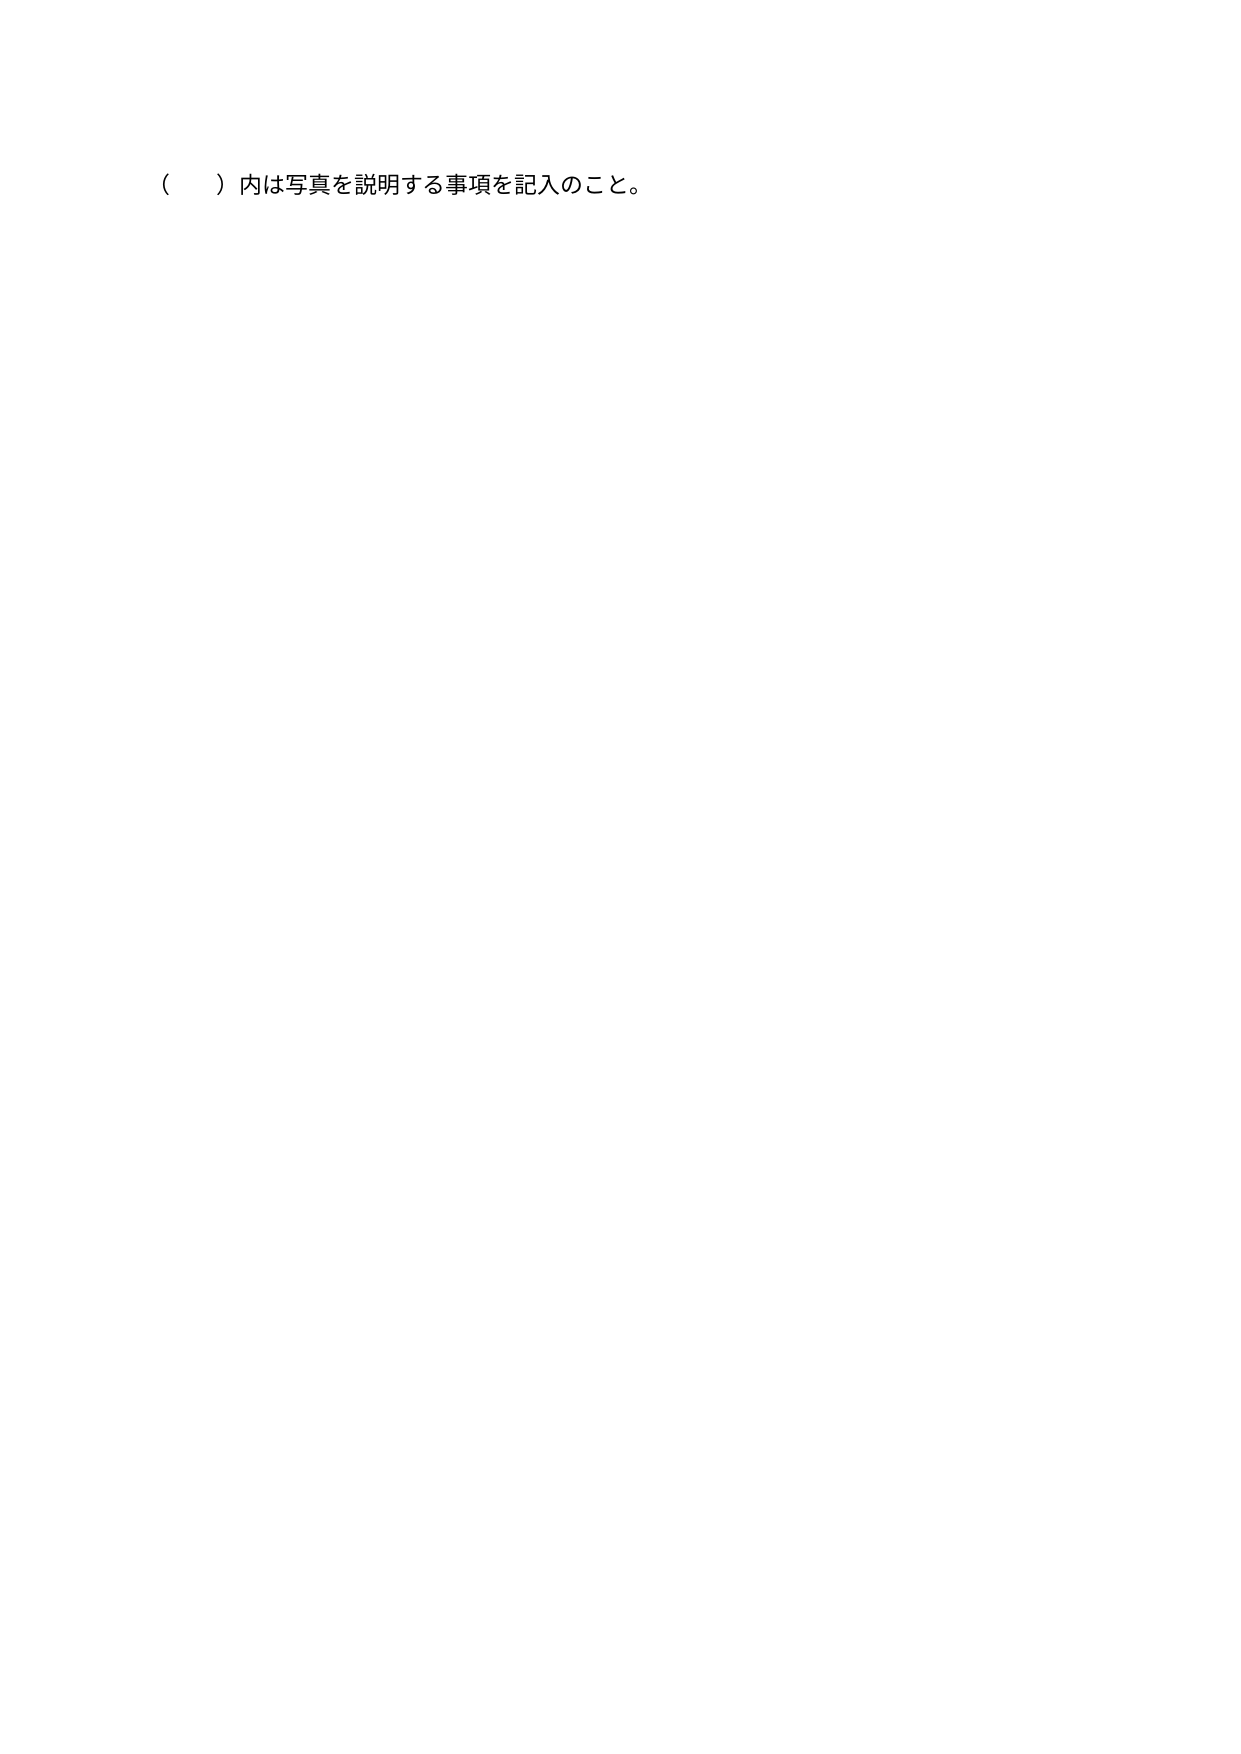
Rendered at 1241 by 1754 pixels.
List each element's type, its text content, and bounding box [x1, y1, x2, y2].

text （ ）内は写真を説明する事項を記入のこと。 [148, 164, 1092, 202]
